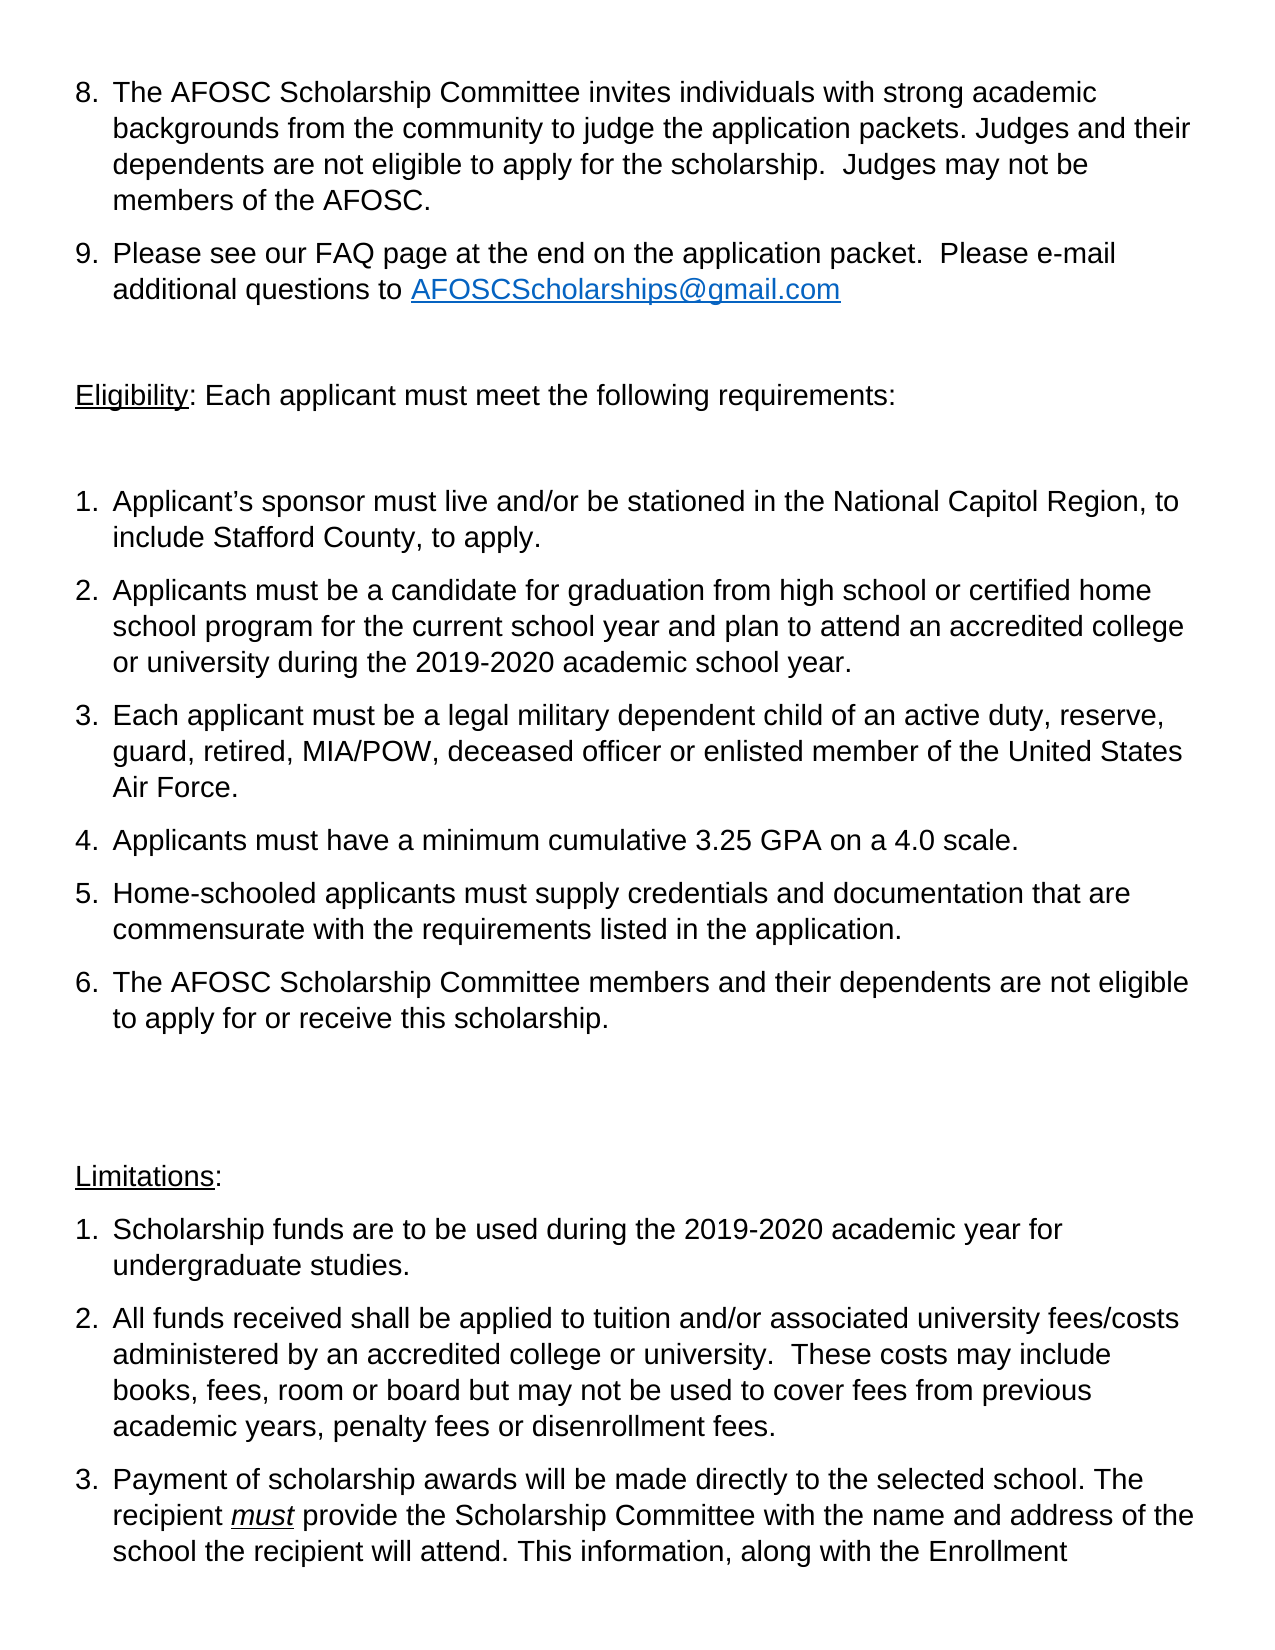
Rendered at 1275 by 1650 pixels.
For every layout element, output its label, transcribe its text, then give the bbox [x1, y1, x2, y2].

list Scholarship funds are to be used during the 2019-2020 academic year for undergraduate studies. [75, 1212, 1200, 1282]
list All funds received shall be applied to tuition and/or associated university fees/costs administered by an accredited college or university. These costs may include books, fees, room or board but may not be used to cover fees from previous academic years, penalty fees or disenrollment fees. [75, 1301, 1200, 1443]
text Limitations: [75, 1159, 1200, 1193]
text Eligibility: Each applicant must meet the following requirements: [75, 378, 1200, 412]
list Applicants must have a minimum cumulative 3.25 GPA on a 4.0 scale. [75, 823, 1200, 856]
list The AFOSC Scholarship Committee members and their dependents are not eligible to apply for or receive this scholarship. [75, 964, 1200, 1034]
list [75, 1462, 1200, 1568]
list Applicants must be a candidate for graduation from high school or certified home school program for the current school year and plan to attend an accredited college or university during the 2019-2020 academic school year. [75, 573, 1200, 678]
list Please see our FAQ page at the end on the application packet. Please e-mail additional questions to AFOSCScholarships@gmail.com [75, 236, 1200, 306]
list The AFOSC Scholarship Committee invites individuals with strong academic backgrounds from the community to judge the application packets. Judges and their dependents are not eligible to apply for the scholarship. Judges may not be members of the AFOSC. [75, 75, 1200, 217]
list Applicant’s sponsor must live and/or be stationed in the National Capitol Region, to include Stafford County, to apply. [75, 484, 1200, 553]
list Home-schooled applicants must supply credentials and documentation that are commensurate with the requirements listed in the application. [75, 876, 1200, 945]
list Each applicant must be a legal military dependent child of an active duty, reserve, guard, retired, MIA/POW, deceased officer or enlisted member of the United States Air Force. [75, 698, 1200, 803]
